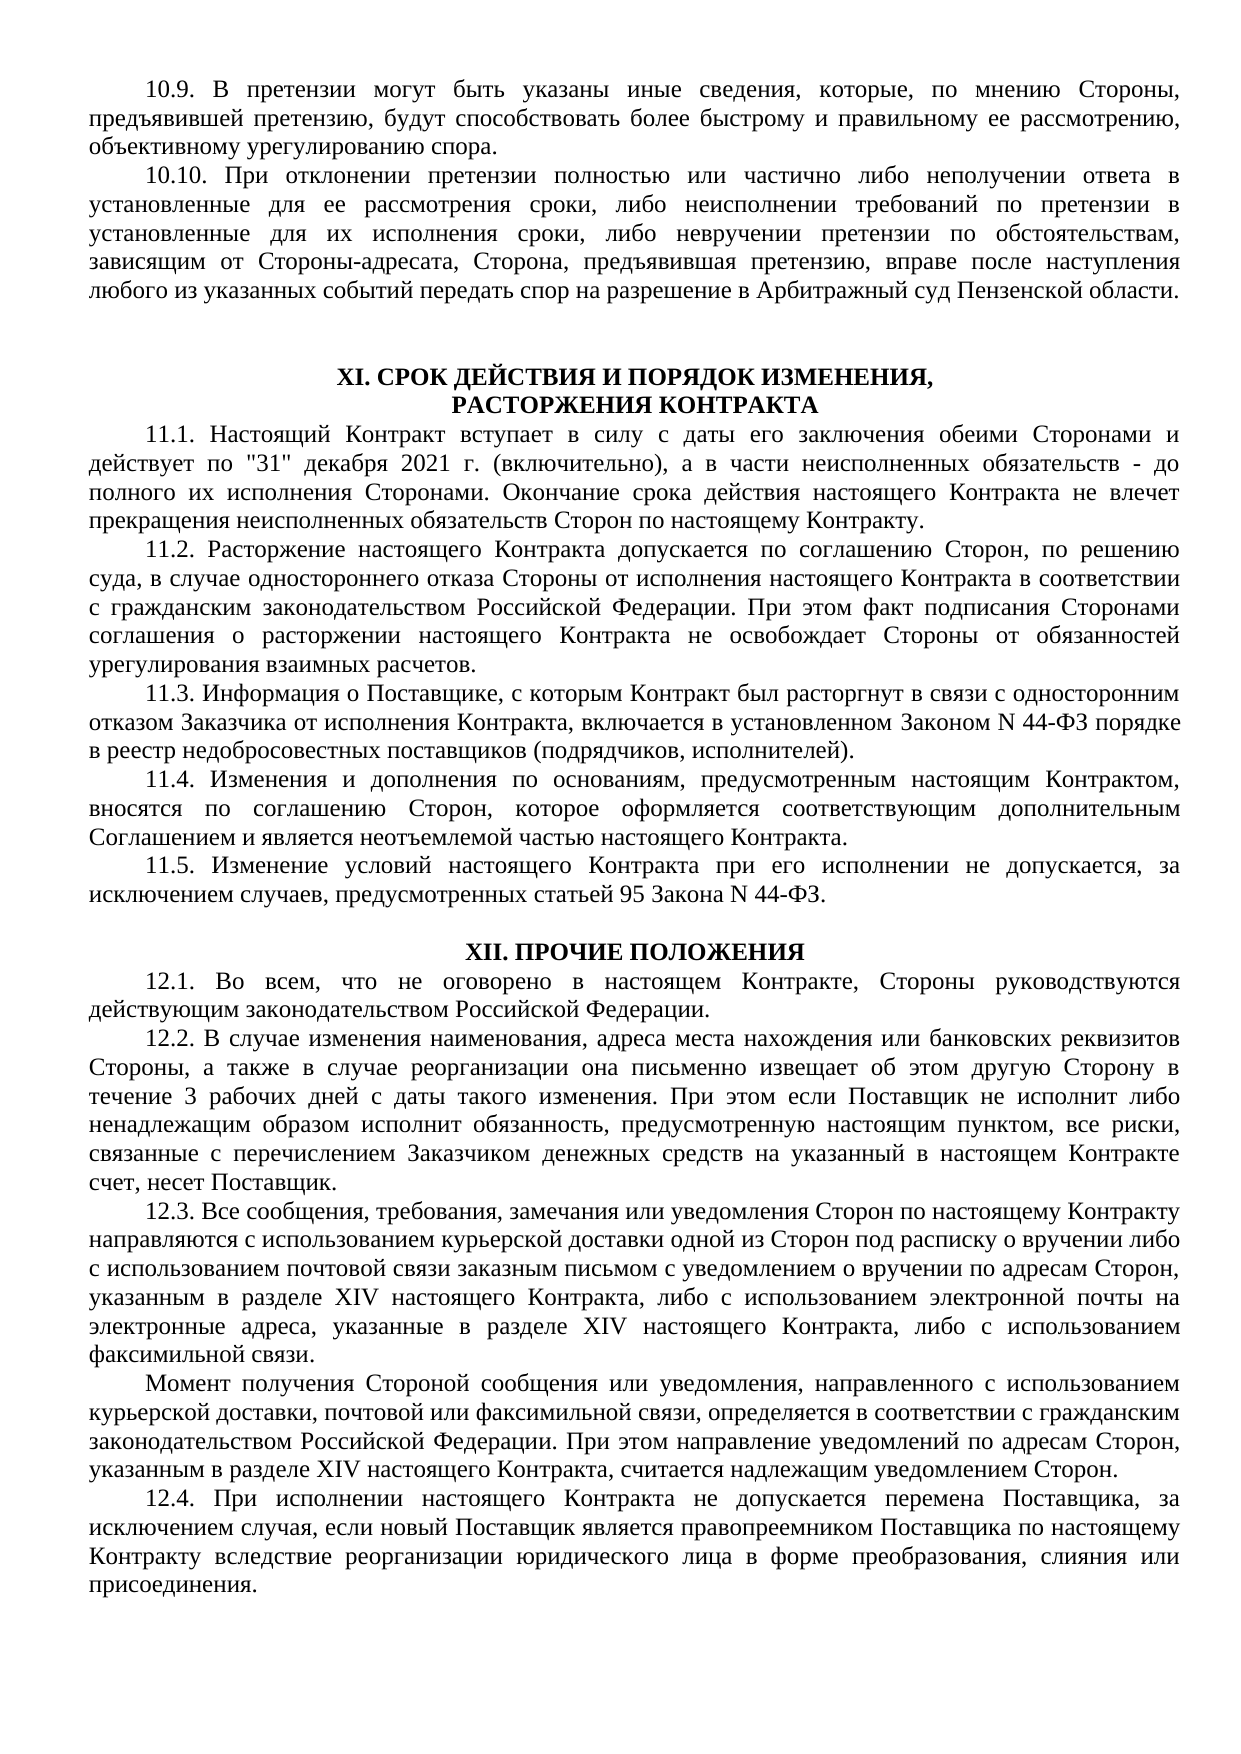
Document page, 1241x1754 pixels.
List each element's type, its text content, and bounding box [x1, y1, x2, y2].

text 12.2. В случае изменения наименования, адреса места нахождения или банковских реквизитов Стороны, а также в случае реорганизации она письменно извещает об этом другую Сторону в течение 3 рабочих дней с даты такого изменения. При этом если Поставщик не исполнит либо ненадлежащим образом исполнит обязанность, предусмотренную настоящим пунктом, все риски, связанные с перечислением Заказчиком денежных средств на указанный в настоящем Контракте счет, несет Поставщик. [89, 1023, 1181, 1196]
text 11.1. Настоящий Контракт вступает в силу с даты его заключения обеими Сторонами и действует по "31" декабря 2021 г. (включительно), а в части неисполненных обязательств - до полного их исполнения Сторонами. Окончание срока действия настоящего Контракта не влечет прекращения неисполненных обязательств Сторон по настоящему Контракту. [89, 419, 1181, 534]
text 11.2. Расторжение настоящего Контракта допускается по соглашению Сторон, по решению суда, в случае одностороннего отказа Стороны от исполнения настоящего Контракта в соответствии с гражданским законодательством Российской Федерации. При этом факт подписания Сторонами соглашения о расторжении настоящего Контракта не освобождает Стороны от обязанностей урегулирования взаимных расчетов. [89, 534, 1181, 678]
text XI. СРОК ДЕЙСТВИЯ И ПОРЯДОК ИЗМЕНЕНИЯ, [89, 362, 1181, 390]
text 12.4. При исполнении настоящего Контракта не допускается перемена Поставщика, за исключением случая, если новый Поставщик является правопреемником Поставщика по настоящему Контракту вследствие реорганизации юридического лица в форме преобразования, слияния или присоединения. [89, 1483, 1181, 1598]
text 10.9. В претензии могут быть указаны иные сведения, которые, по мнению Стороны, предъявившей претензию, будут способствовать более быстрому и правильному ее рассмотрению, объективному урегулированию спора. [89, 74, 1181, 160]
text 12.1. Во всем, что не оговорено в настоящем Контракте, Стороны руководствуются действующим законодательством Российской Федерации. [89, 966, 1181, 1023]
text 12.3. Все сообщения, требования, замечания или уведомления Сторон по настоящему Контракту направляются с использованием курьерской доставки одной из Сторон под расписку о вручении либо с использованием почтовой связи заказным письмом с уведомлением о вручении по адресам Сторон, указанным в разделе XIV настоящего Контракта, либо с использованием электронной почты на электронные адреса, указанные в разделе XIV настоящего Контракта, либо с использованием факсимильной связи. [89, 1196, 1181, 1368]
text 11.4. Изменения и дополнения по основаниям, предусмотренным настоящим Контрактом, вносятся по соглашению Сторон, которое оформляется соответствующим дополнительным Соглашением и является неотъемлемой частью настоящего Контракта. [89, 764, 1181, 851]
text 11.5. Изменение условий настоящего Контракта при его исполнении не допускается, за исключением случаев, предусмотренных статьей 95 Закона N 44-ФЗ. [89, 851, 1181, 908]
text 11.3. Информация о Поставщике, с которым Контракт был расторгнут в связи с односторонним отказом Заказчика от исполнения Контракта, включается в установленном Законом N 44-ФЗ порядке в реестр недобросовестных поставщиков (подрядчиков, исполнителей). [89, 678, 1181, 764]
text РАСТОРЖЕНИЯ КОНТРАКТА [89, 390, 1181, 419]
text XII. ПРОЧИЕ ПОЛОЖЕНИЯ [89, 937, 1181, 966]
text Момент получения Стороной сообщения или уведомления, направленного с использованием курьерской доставки, почтовой или факсимильной связи, определяется в соответствии с гражданским законодательством Российской Федерации. При этом направление уведомлений по адресам Сторон, указанным в разделе XIV настоящего Контракта, считается надлежащим уведомлением Сторон. [89, 1368, 1181, 1483]
text 10.10. При отклонении претензии полностью или частично либо неполучении ответа в установленные для ее рассмотрения сроки, либо неисполнении требований по претензии в установленные для их исполнения сроки, либо невручении претензии по обстоятельствам, зависящим от Стороны-адресата, Сторона, предъявившая претензию, вправе после наступления любого из указанных событий передать спор на разрешение в Арбитражный суд Пензенской области. [89, 160, 1181, 304]
